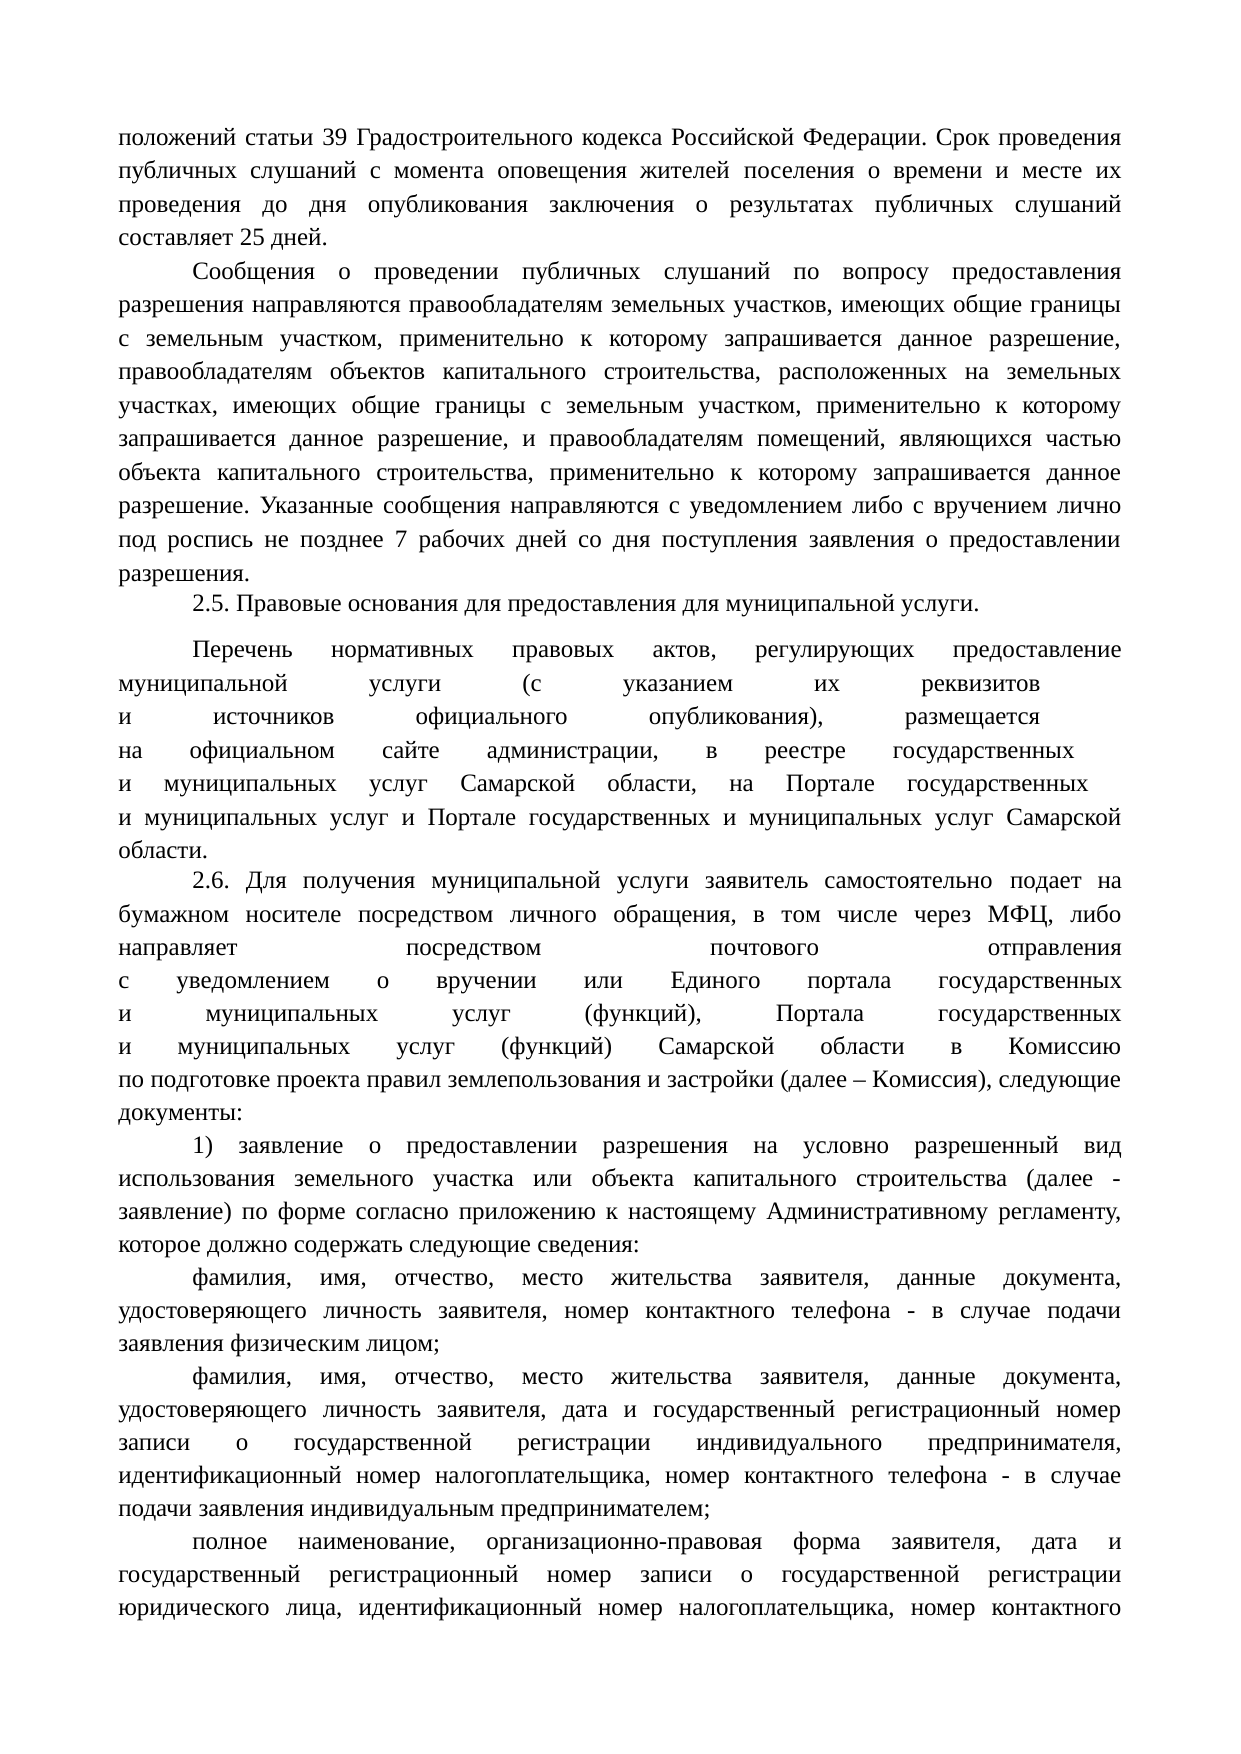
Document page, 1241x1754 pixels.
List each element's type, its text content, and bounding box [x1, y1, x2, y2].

text Перечень нормативных правовых актов, регулирующих предоставление муниципальной услуги (с указанием их реквизитов и источников официального опубликования), размещается на официальном сайте администрации, в реестре государственных и муниципальных услуг Самарской области, на Портале государственных и муниципальных услуг и Портале государственных и муниципальных услуг Самарской области. [118, 631, 1122, 866]
text фамилия, имя, отчество, место жительства заявителя, данные документа, удостоверяющего личность заявителя, номер контактного телефона - в случае подачи заявления физическим лицом; [118, 1262, 1122, 1357]
text фамилия, имя, отчество, место жительства заявителя, данные документа, удостоверяющего личность заявителя, дата и государственный регистрационный номер записи о государственной регистрации индивидуального предпринимателя, идентификационный номер налогоплательщика, номер контактного телефона - в случае подачи заявления индивидуальным предпринимателем; [118, 1361, 1122, 1522]
list 2.5. Правовые основания для предоставления для муниципальной услуги. [118, 588, 1122, 616]
list 2.6. Для получения муниципальной услуги заявитель самостоятельно подает на бумажном носителе посредством личного обращения, в том числе через МФЦ, либо направляет посредством почтового отправления с уведомлением о вручении или Единого портала государственных и муниципальных услуг (функций), Портала государственных и муниципальных услуг (функций) Самарской области в Комиссию по подготовке проекта правил землепользования и застройки (далее – Комиссия), следующие документы: [118, 866, 1122, 1126]
text 1) заявление о предоставлении разрешения на условно разрешенный вид использования земельного участка или объекта капитального строительства (далее - заявление) по форме согласно приложению к настоящему Административному регламенту, которое должно содержать следующие сведения: [118, 1130, 1122, 1258]
text Сообщения о проведении публичных слушаний по вопросу предоставления разрешения направляются правообладателям земельных участков, имеющих общие границы с земельным участком, применительно к которому запрашивается данное разрешение, правообладателям объектов капитального строительства, расположенных на земельных участках, имеющих общие границы с земельным участком, применительно к которому запрашивается данное разрешение, и правообладателям помещений, являющихся частью объекта капитального строительства, применительно к которому запрашивается данное разрешение. Указанные сообщения направляются с уведомлением либо с вручением лично под роспись не позднее 7 рабочих дней со дня поступления заявления о предоставлении разрешения. [118, 252, 1122, 588]
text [118, 1526, 1122, 1621]
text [118, 118, 1122, 252]
